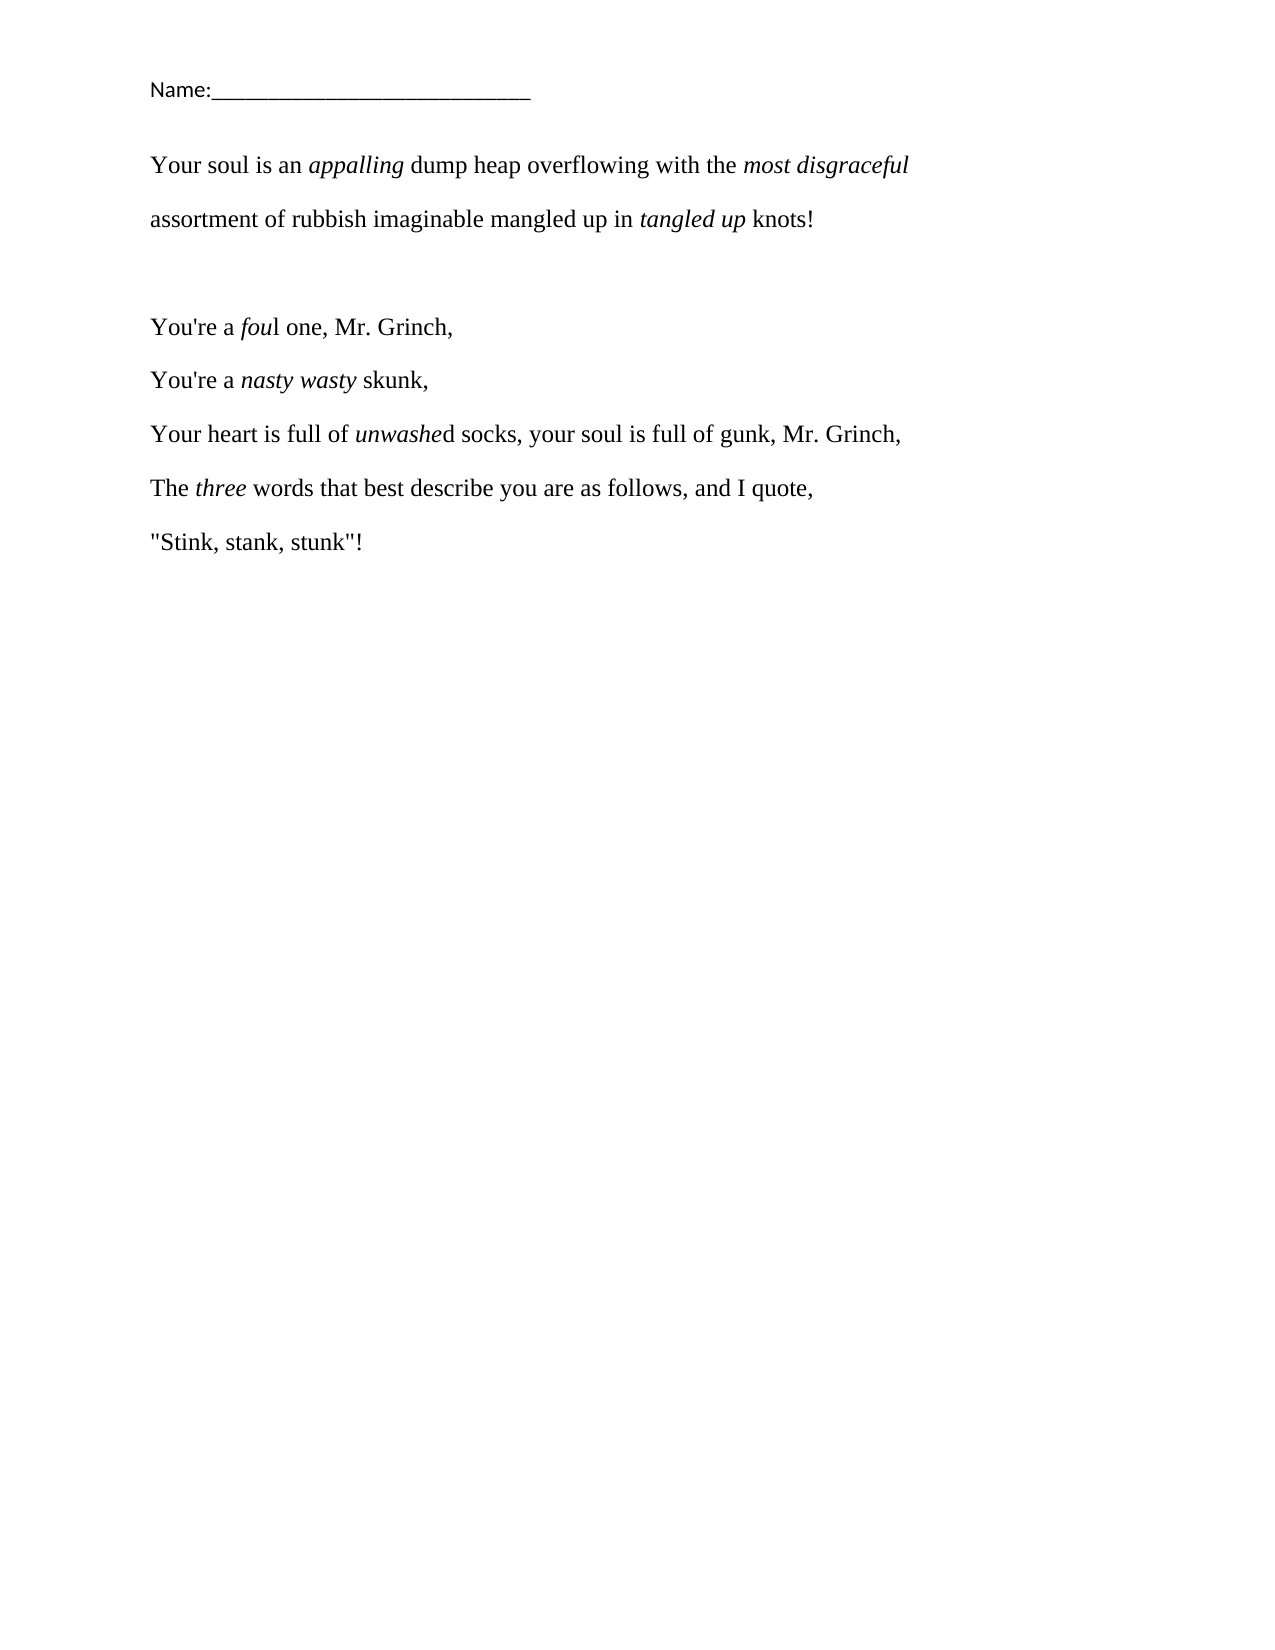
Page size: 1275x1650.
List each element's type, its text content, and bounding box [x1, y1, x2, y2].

text Your heart is full of unwashed socks, your soul is full of gunk, Mr. Grinch, [150, 419, 1125, 448]
text The three words that best describe you are as follows, and I quote, [150, 473, 1125, 502]
text "Stink, stank, stunk"! [150, 527, 1125, 556]
text You're a foul one, Mr. Grinch, [150, 312, 1125, 340]
text Your soul is an appalling dump heap overflowing with the most disgraceful [150, 150, 1125, 179]
text You're a nasty wasty skunk, [150, 365, 1125, 394]
text assortment of rubbish imaginable mangled up in tangled up knots! [150, 204, 1125, 233]
